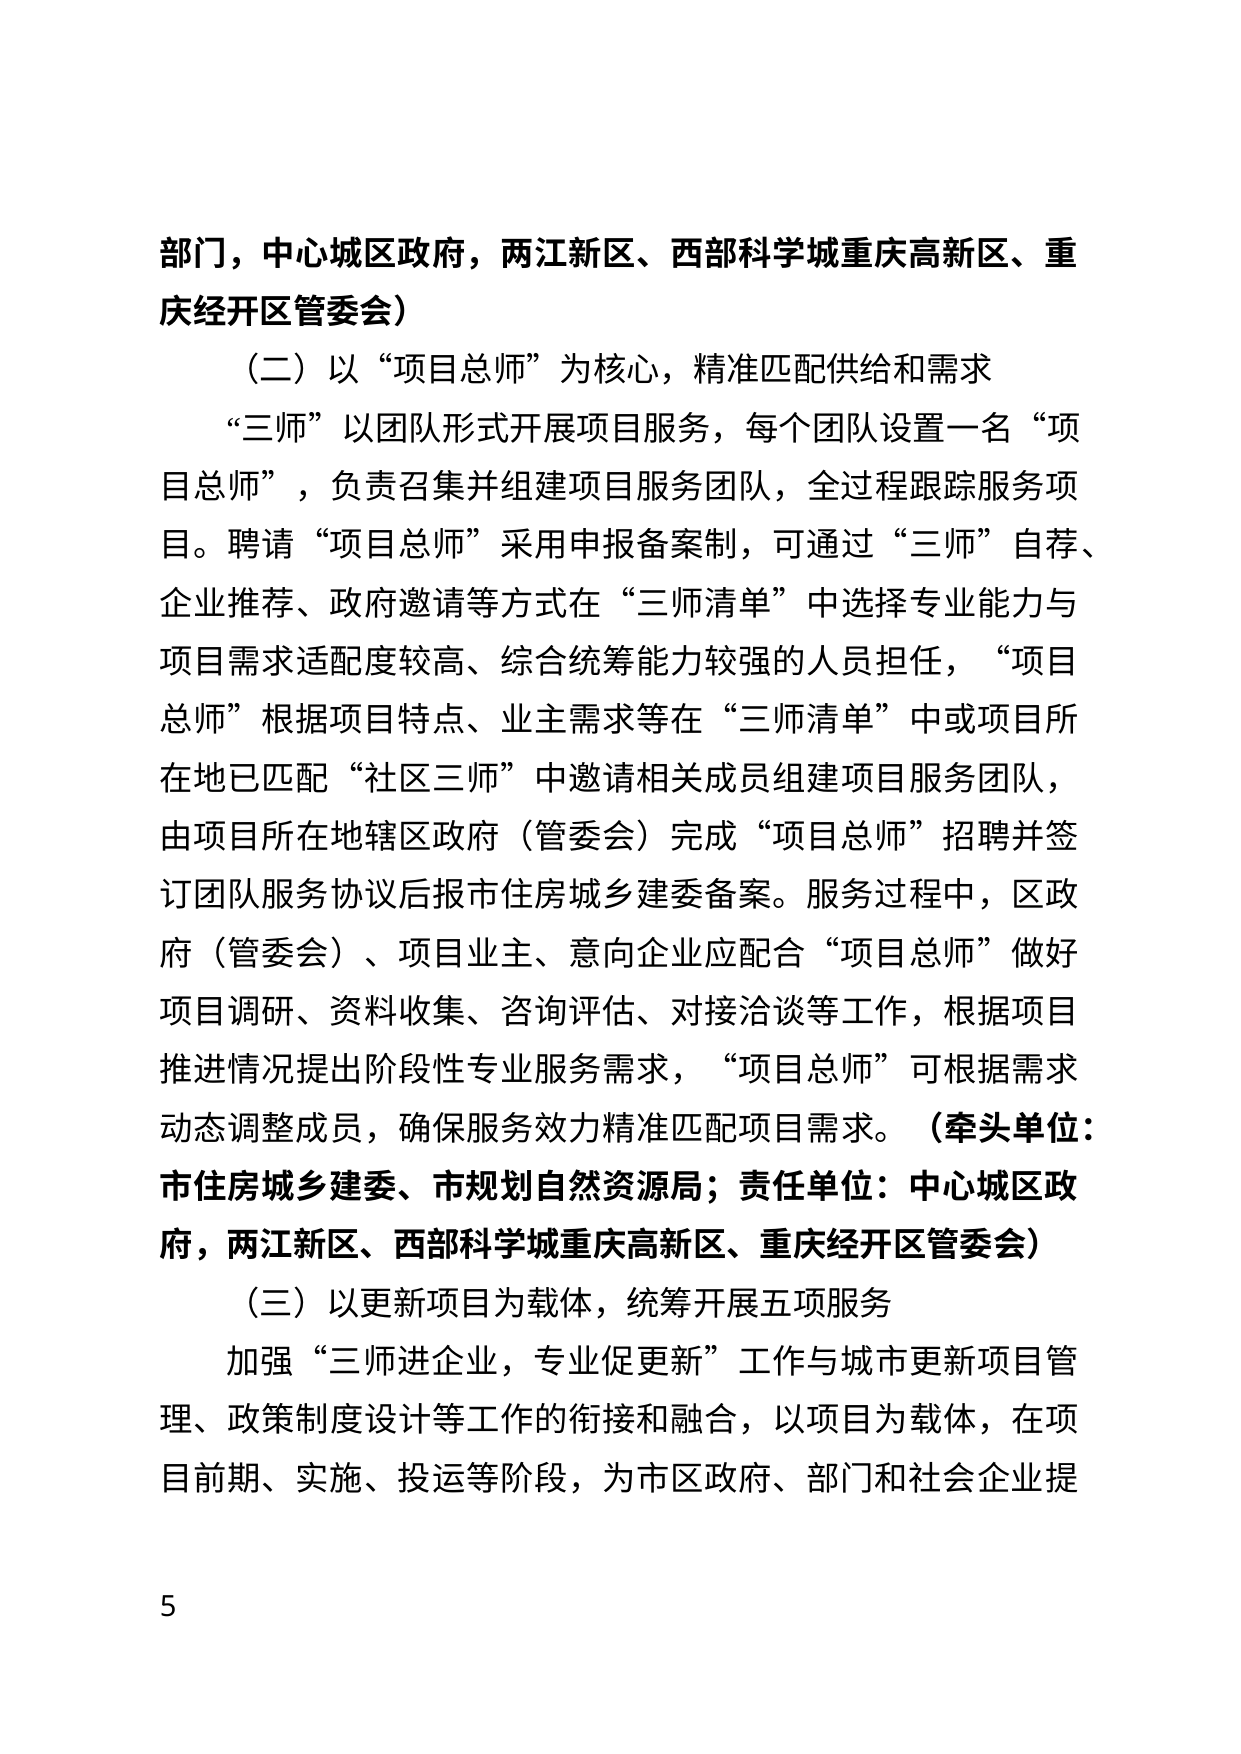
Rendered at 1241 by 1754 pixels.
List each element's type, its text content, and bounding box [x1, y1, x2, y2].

text （三）以更新项目为载体，统筹开展五项服务 [159, 1268, 1081, 1327]
text “三师”以团队形式开展项目服务，每个团队设置一名“项目总师”，负责召集并组建项目服务团队，全过程跟踪服务项目。聘请“项目总师”采用申报备案制，可通过“三师”自荐、企业推荐、政府邀请等方式在“三师清单”中选择专业能力与项目需求适配度较高、综合统筹能力较强的人员担任，“项目总师”根据项目特点、业主需求等在“三师清单”中或项目所在地已匹配“社区三师”中邀请相关成员组建项目服务团队，由项目所在地辖区政府（管委会）完成“项目总师”招聘并签订团队服务协议后报市住房城乡建委备案。服务过程中，区政府（管委会）、项目业主、意向企业应配合“项目总师”做好项目调研、资料收集、咨询评估、对接洽谈等工作，根据项目推进情况提出阶段性专业服务需求，“项目总师”可根据需求动态调整成员，确保服务效力精准匹配项目需求。（牵头单位：市住房城乡建委、市规划自然资源局；责任单位：中心城区政府，两江新区、西部科学城重庆高新区、重庆经开区管委会） [159, 393, 1081, 1268]
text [159, 1327, 1081, 1502]
text （二）以“项目总师”为核心，精准匹配供给和需求 [159, 335, 1081, 393]
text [159, 218, 1081, 335]
